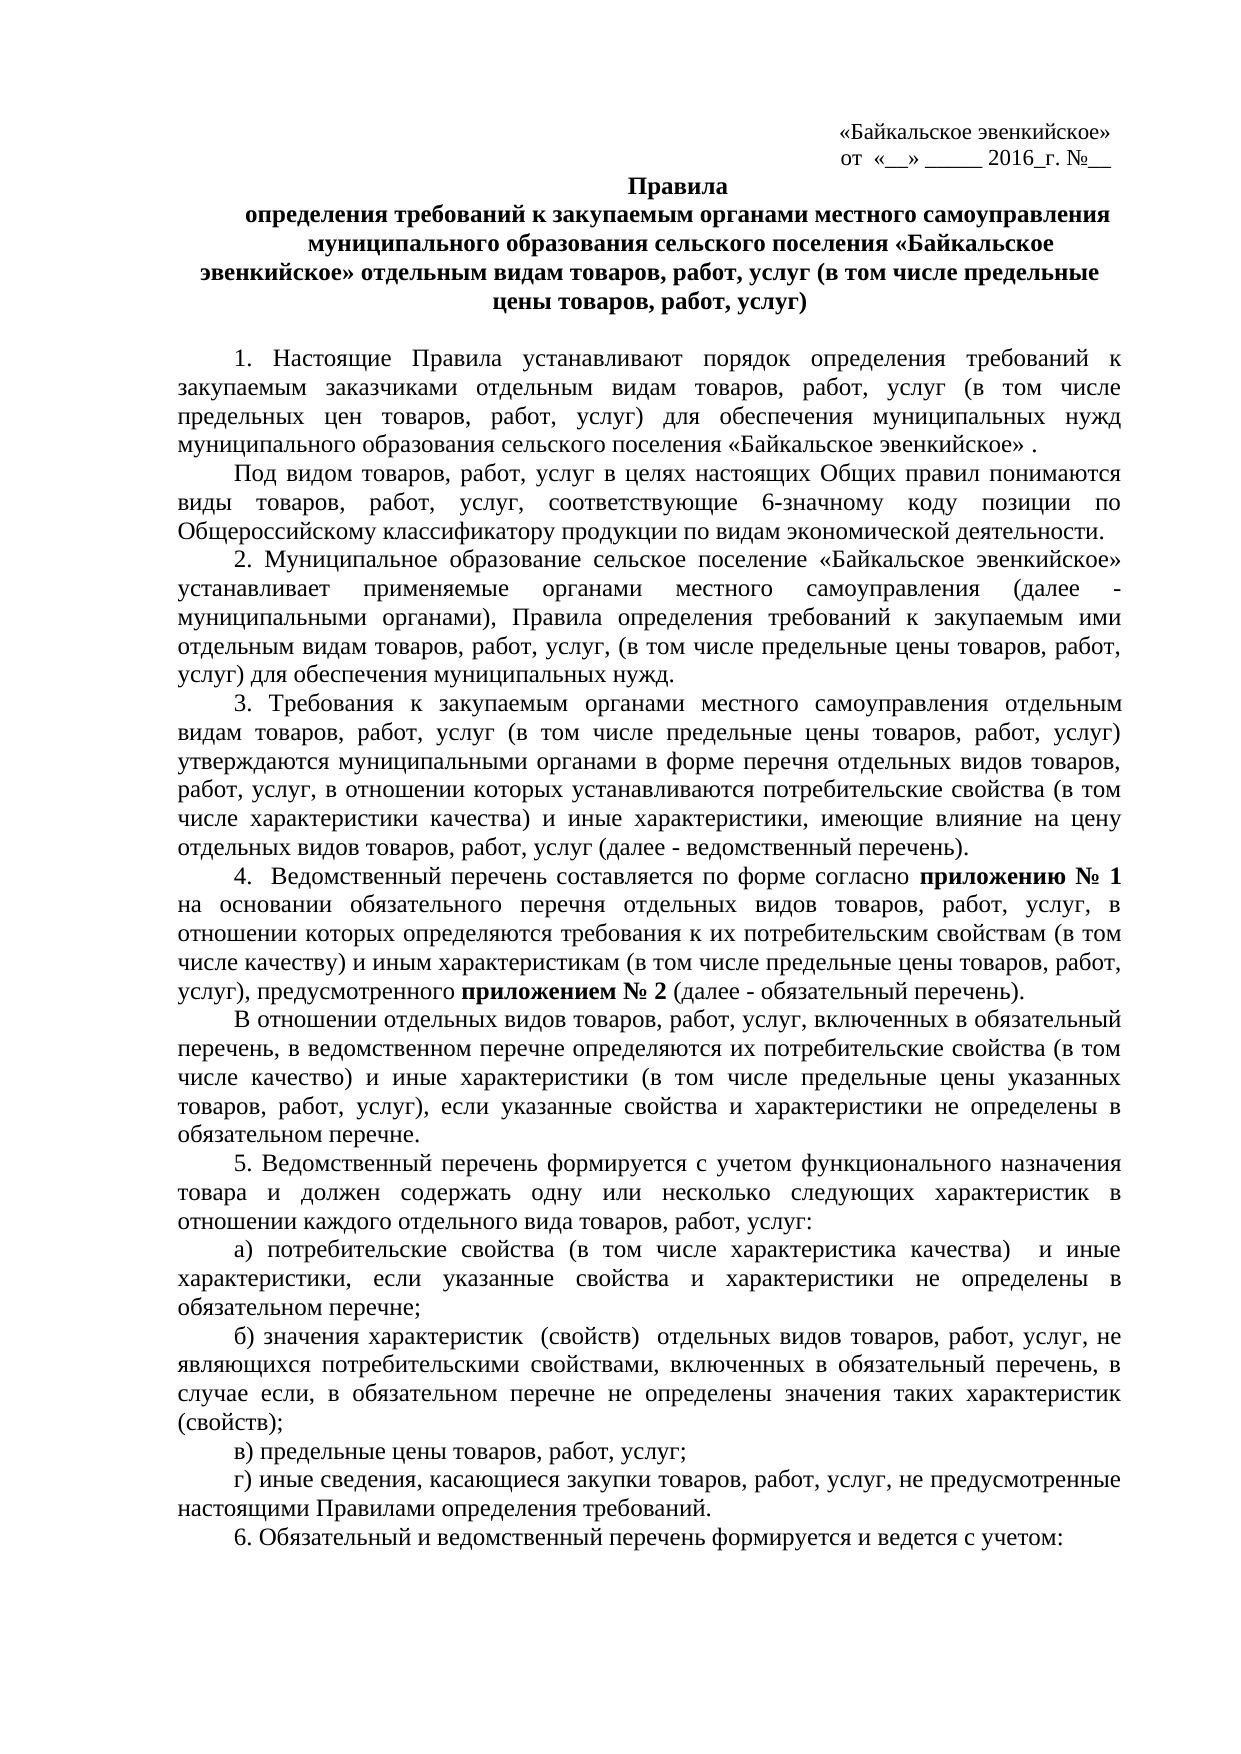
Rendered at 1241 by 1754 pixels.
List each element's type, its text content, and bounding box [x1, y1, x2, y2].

text 6. Обязательный и ведомственный перечень формируется и ведется с учетом: [177, 1522, 1122, 1551]
text в) предельные цены товаров, работ, услуг; [177, 1436, 1122, 1464]
text б) значения характеристик (свойств) отдельных видов товаров, работ, услуг, не являющихся потребительскими свойствами, включенных в обязательный перечень, в случае если, в обязательном перечне не определены значения таких характеристик (свойств); [177, 1321, 1122, 1436]
text г) иные сведения, касающиеся закупки товаров, работ, услуг, не предусмотренные настоящими Правилами определения требований. [177, 1464, 1122, 1522]
text определения требований к закупаемым органами местного самоуправления [177, 199, 1122, 228]
text Под видом товаров, работ, услуг в целях настоящих Общих правил понимаются виды товаров, работ, услуг, соответствующие 6-значному коду позиции по Общероссийскому классификатору продукции по видам экономической деятельности. [177, 458, 1122, 544]
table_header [721, 118, 1122, 171]
text 3. Требования к закупаемым органами местного самоуправления отдельным видам товаров, работ, услуг (в том числе предельные цены товаров, работ, услуг) утверждаются муниципальными органами в форме перечня отдельных видов товаров, работ, услуг, в отношении которых устанавливаются потребительские свойства (в том числе характеристики качества) и иные характеристики, имеющие влияние на цену отдельных видов товаров, работ, услуг (далее - ведомственный перечень). [177, 688, 1122, 861]
text В отношении отдельных видов товаров, работ, услуг, включенных в обязательный перечень, в ведомственном перечне определяются их потребительские свойства (в том числе качество) и иные характеристики (в том числе предельные цены указанных товаров, работ, услуг), если указанные свойства и характеристики не определены в обязательном перечне. [177, 1004, 1122, 1148]
text а) потребительские свойства (в том числе характеристика качества) и иные характеристики, если указанные свойства и характеристики не определены в обязательном перечне; [177, 1234, 1122, 1321]
text муниципального образования сельского поселения «Байкальское эвенкийское» отдельным видам товаров, работ, услуг (в том числе предельные цены товаров, работ, услуг) [177, 228, 1122, 314]
text 1. Настоящие Правила устанавливают порядок определения требований к закупаемым заказчиками отдельным видам товаров, работ, услуг (в том числе предельных цен товаров, работ, услуг) для обеспечения муниципальных нужд муниципального образования сельского поселения «Байкальское эвенкийское» . [177, 343, 1122, 458]
text 4. Ведомственный перечень составляется по форме согласно приложению № 1 на основании обязательного перечня отдельных видов товаров, работ, услуг, в отношении которых определяются требования к их потребительским свойствам (в том числе качеству) и иным характеристикам (в том числе предельные цены товаров, работ, услуг), предусмотренного приложением № 2 (далее - обязательный перечень). [177, 861, 1122, 1004]
text Правила [177, 171, 1122, 199]
text 5. Ведомственный перечень формируется с учетом функционального назначения товара и должен содержать одну или несколько следующих характеристик в отношении каждого отдельного вида товаров, работ, услуг: [177, 1148, 1122, 1234]
text 2. Муниципальное образование сельское поселение «Байкальское эвенкийское» устанавливает применяемые органами местного самоуправления (далее - муниципальными органами), Правила определения требований к закупаемым ими отдельным видам товаров, работ, услуг, (в том числе предельные цены товаров, работ, услуг) для обеспечения муниципальных нужд. [177, 544, 1122, 688]
